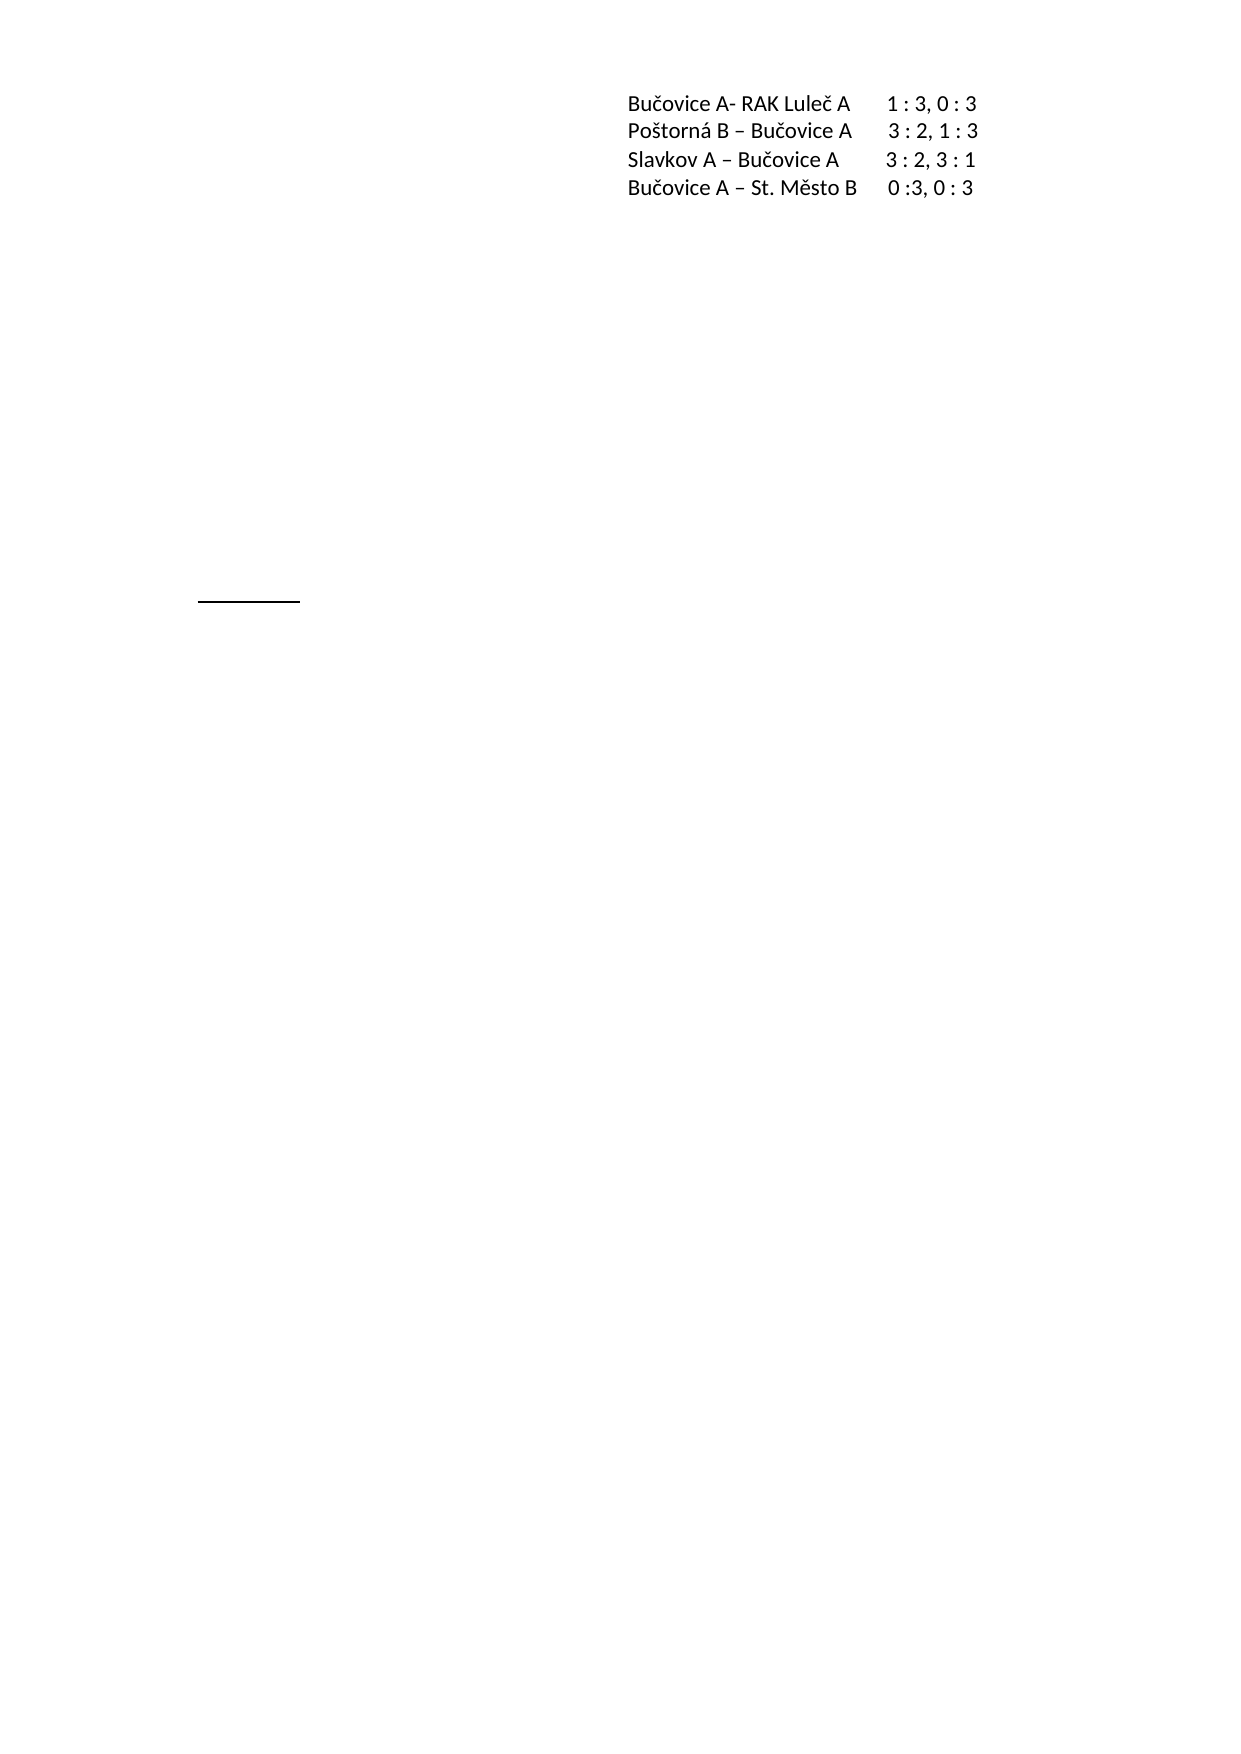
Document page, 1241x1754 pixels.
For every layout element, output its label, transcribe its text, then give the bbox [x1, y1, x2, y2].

text Bučovice A – St. Město B 0 :3, 0 : 3 [118, 173, 1122, 201]
text Slavkov A – Bučovice A 3 : 2, 3 : 1 [118, 145, 1122, 173]
text Poštorná B – Bučovice A 3 : 2, 1 : 3 [118, 117, 1122, 145]
text Bučovice A- RAK Luleč A 1 : 3, 0 : 3 [118, 89, 1122, 117]
